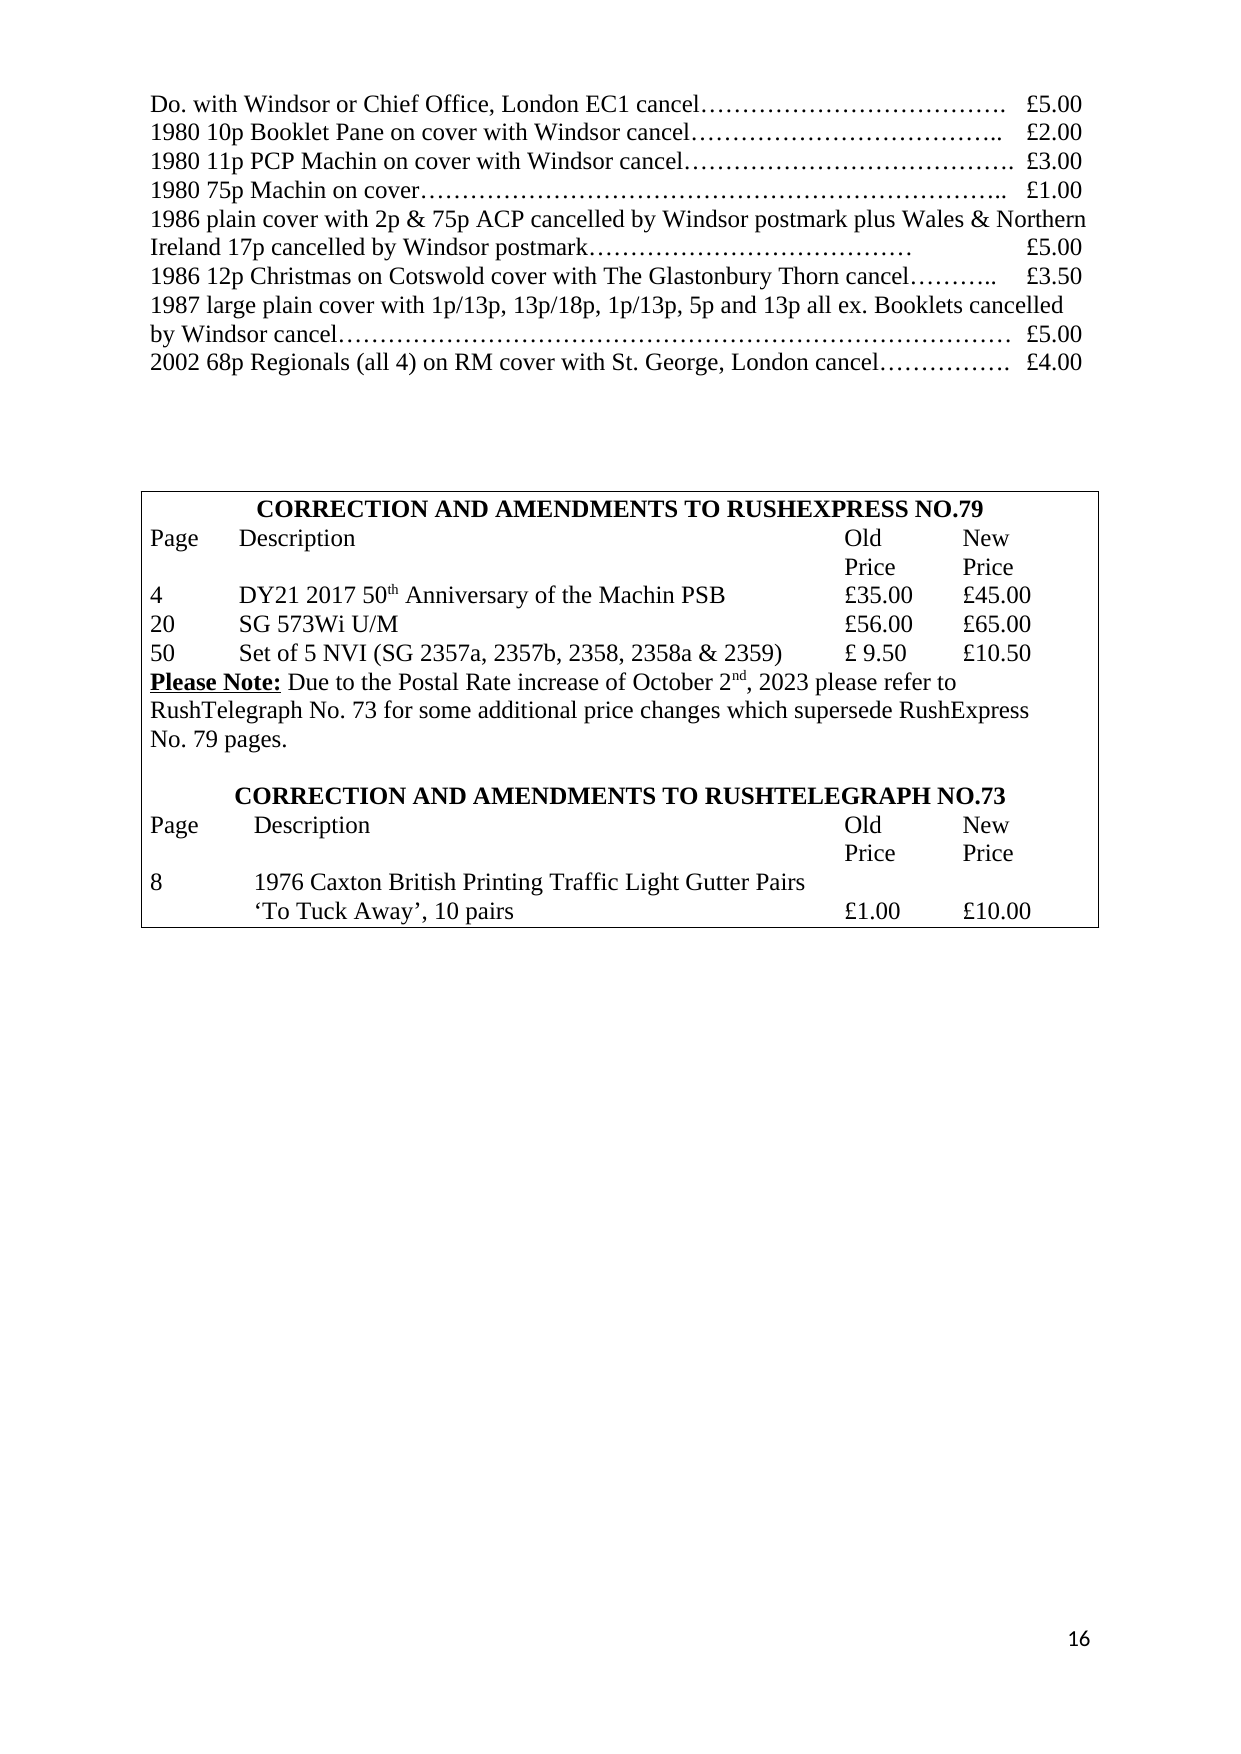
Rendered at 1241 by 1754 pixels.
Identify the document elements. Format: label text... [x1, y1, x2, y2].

text Page Description Old New [150, 523, 1090, 552]
text 1980 11p PCP Machin on cover with Windsor cancel…………………………………. £3.00 [150, 146, 1090, 175]
text Do. with Windsor or Chief Office, London EC1 cancel………………………………. £5.00 [150, 89, 1090, 117]
text 1986 plain cover with 2p & 75p ACP cancelled by Windsor postmark plus Wales & Northern Ireland 17p cancelled by Windsor postmark………………………………… £5.00 [150, 204, 1090, 261]
text No. 79 pages. [150, 724, 1090, 753]
text 8 1976 Caxton British Printing Traffic Light Gutter Pairs [150, 867, 1090, 893]
text Page Description Old New [150, 810, 1090, 838]
text CORRECTION AND AMENDMENTS TO RUSHEXPRESS NO.79 [142, 492, 1098, 523]
text 1980 75p Machin on cover…………………………………………………………….. £1.00 [150, 175, 1090, 204]
text 1986 12p Christmas on Cotswold cover with The Glastonbury Thorn cancel……….. £3.50 [150, 261, 1090, 290]
text 2002 68p Regionals (all 4) on RM cover with St. George, London cancel……………. £4.00 [150, 347, 1090, 376]
text 50 Set of 5 NVI (SG 2357a, 2357b, 2358, 2358a & 2359) £ 9.50 £10.50 [150, 638, 1090, 667]
text 4 DY21 2017 50th Anniversary of the Machin PSB £35.00 £45.00 [150, 581, 1090, 609]
text 1980 10p Booklet Pane on cover with Windsor cancel……………………………….. £2.00 [150, 117, 1090, 146]
text 20 SG 573Wi U/M £56.00 £65.00 [150, 609, 1090, 638]
text Price Price [150, 552, 1090, 581]
text 1987 large plain cover with 1p/13p, 13p/18p, 1p/13p, 5p and 13p all ex. Booklets cancelled by Windsor cancel……………………………………………………………………… £5.00 [150, 290, 1090, 347]
text ‘To Tuck Away’, 10 pairs £1.00 £10.00 [142, 893, 1098, 927]
text CORRECTION AND AMENDMENTS TO RUSHTELEGRAPH NO.73 [150, 781, 1090, 810]
text Price Price [150, 838, 1090, 867]
text Please Note: Due to the Postal Rate increase of October 2nd, 2023 please refer to RushTelegraph No. 73 for some additional price changes which supersede RushExpress [150, 667, 1090, 724]
